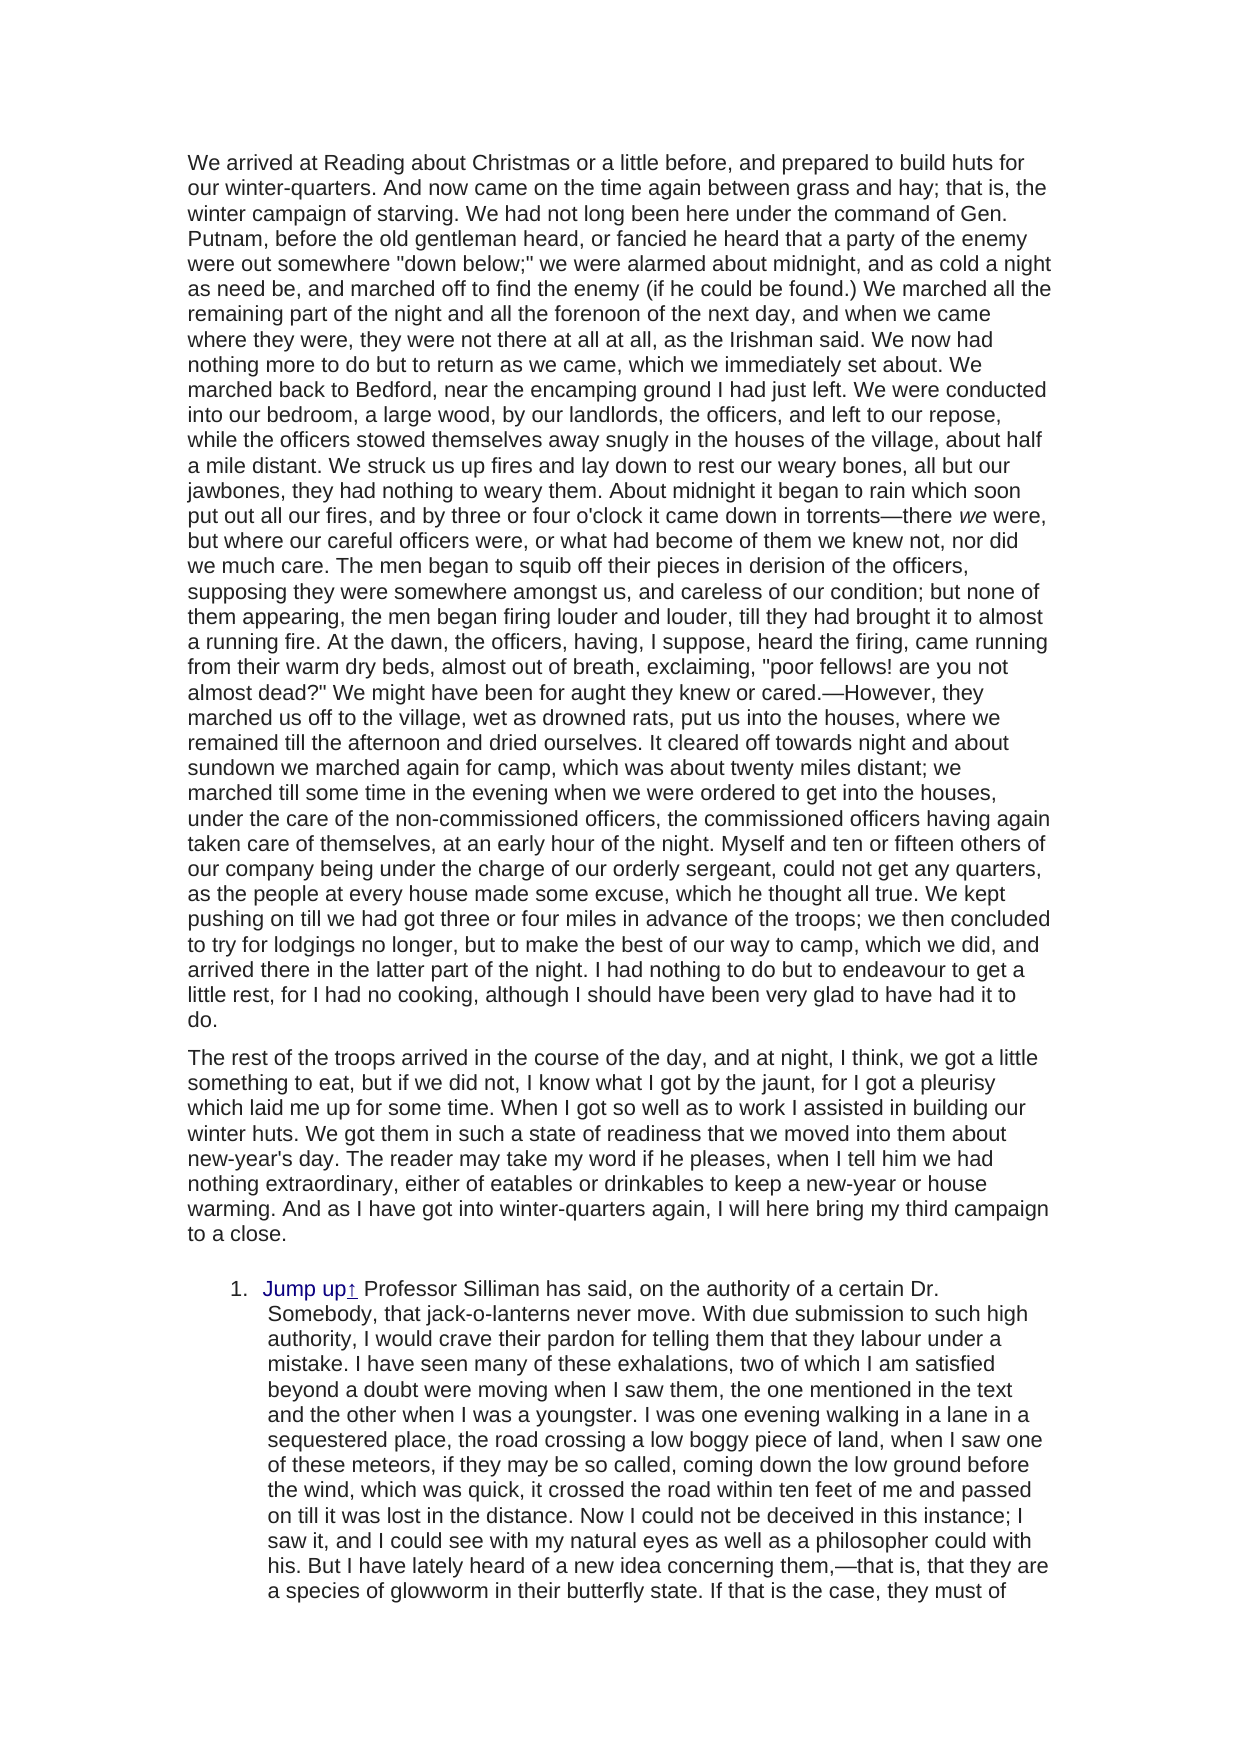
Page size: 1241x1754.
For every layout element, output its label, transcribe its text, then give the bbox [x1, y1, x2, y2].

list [230, 1276, 1053, 1603]
text We arrived at Reading about Christmas or a little before, and prepared to build huts for our winter-quarters. And now came on the time again between grass and hay; that is, the winter campaign of starving. We had not long been here under the command of Gen. Putnam, before the old gentleman heard, or fancied he heard that a party of the enemy were out somewhere "down below;" we were alarmed about midnight, and as cold a night as need be, and marched off to find the enemy (if he could be found.) We marched all the remaining part of the night and all the forenoon of the next day, and when we came where they were, they were not there at all at all, as the Irishman said. We now had nothing more to do but to return as we came, which we immediately set about. We marched back to Bedford, near the encamping ground I had just left. We were conducted into our bedroom, a large wood, by our landlords, the officers, and left to our repose, while the officers stowed themselves away snugly in the houses of the village, about half a mile distant. We struck us up fires and lay down to rest our weary bones, all but our jawbones, they had nothing to weary them. About midnight it began to rain which soon put out all our fires, and by three or four o'clock it came down in torrents—there we were, but where our careful officers were, or what had become of them we knew not, nor did we much care. The men began to squib off their pieces in derision of the officers, supposing they were somewhere amongst us, and careless of our condition; but none of them appearing, the men began firing louder and louder, till they had brought it to almost a running fire. At the dawn, the officers, having, I suppose, heard the firing, came running from their warm dry beds, almost out of breath, exclaiming, "poor fellows! are you not almost dead?" We might have been for aught they knew or cared.—However, they marched us off to the village, wet as drowned rats, put us into the houses, where we remained till the afternoon and dried ourselves. It cleared off towards night and about sundown we marched again for camp, which was about twenty miles distant; we marched till some time in the evening when we were ordered to get into the houses, under the care of the non-commissioned officers, the commissioned officers having again taken care of themselves, at an early hour of the night. Myself and ten or fifteen others of our company being under the charge of our orderly sergeant, could not get any quarters, as the people at every house made some excuse, which he thought all true. We kept pushing on till we had got three or four miles in advance of the troops; we then concluded to try for lodgings no longer, but to make the best of our way to camp, which we did, and arrived there in the latter part of the night. I had nothing to do but to endeavour to get a little rest, for I had no cooking, although I should have been very glad to have had it to do. [187, 150, 1053, 1032]
text The rest of the troops arrived in the course of the day, and at night, I think, we got a little something to eat, but if we did not, I know what I got by the jaunt, for I got a pleurisy which laid me up for some time. When I got so well as to work I assisted in building our winter huts. We got them in such a state of readiness that we moved into them about new-year's day. The reader may take my word if he pleases, when I tell him we had nothing extraordinary, either of eatables or drinkables to keep a new-year or house warming. And as I have got into winter-quarters again, I will here bring my third campaign to a close. [187, 1045, 1053, 1246]
